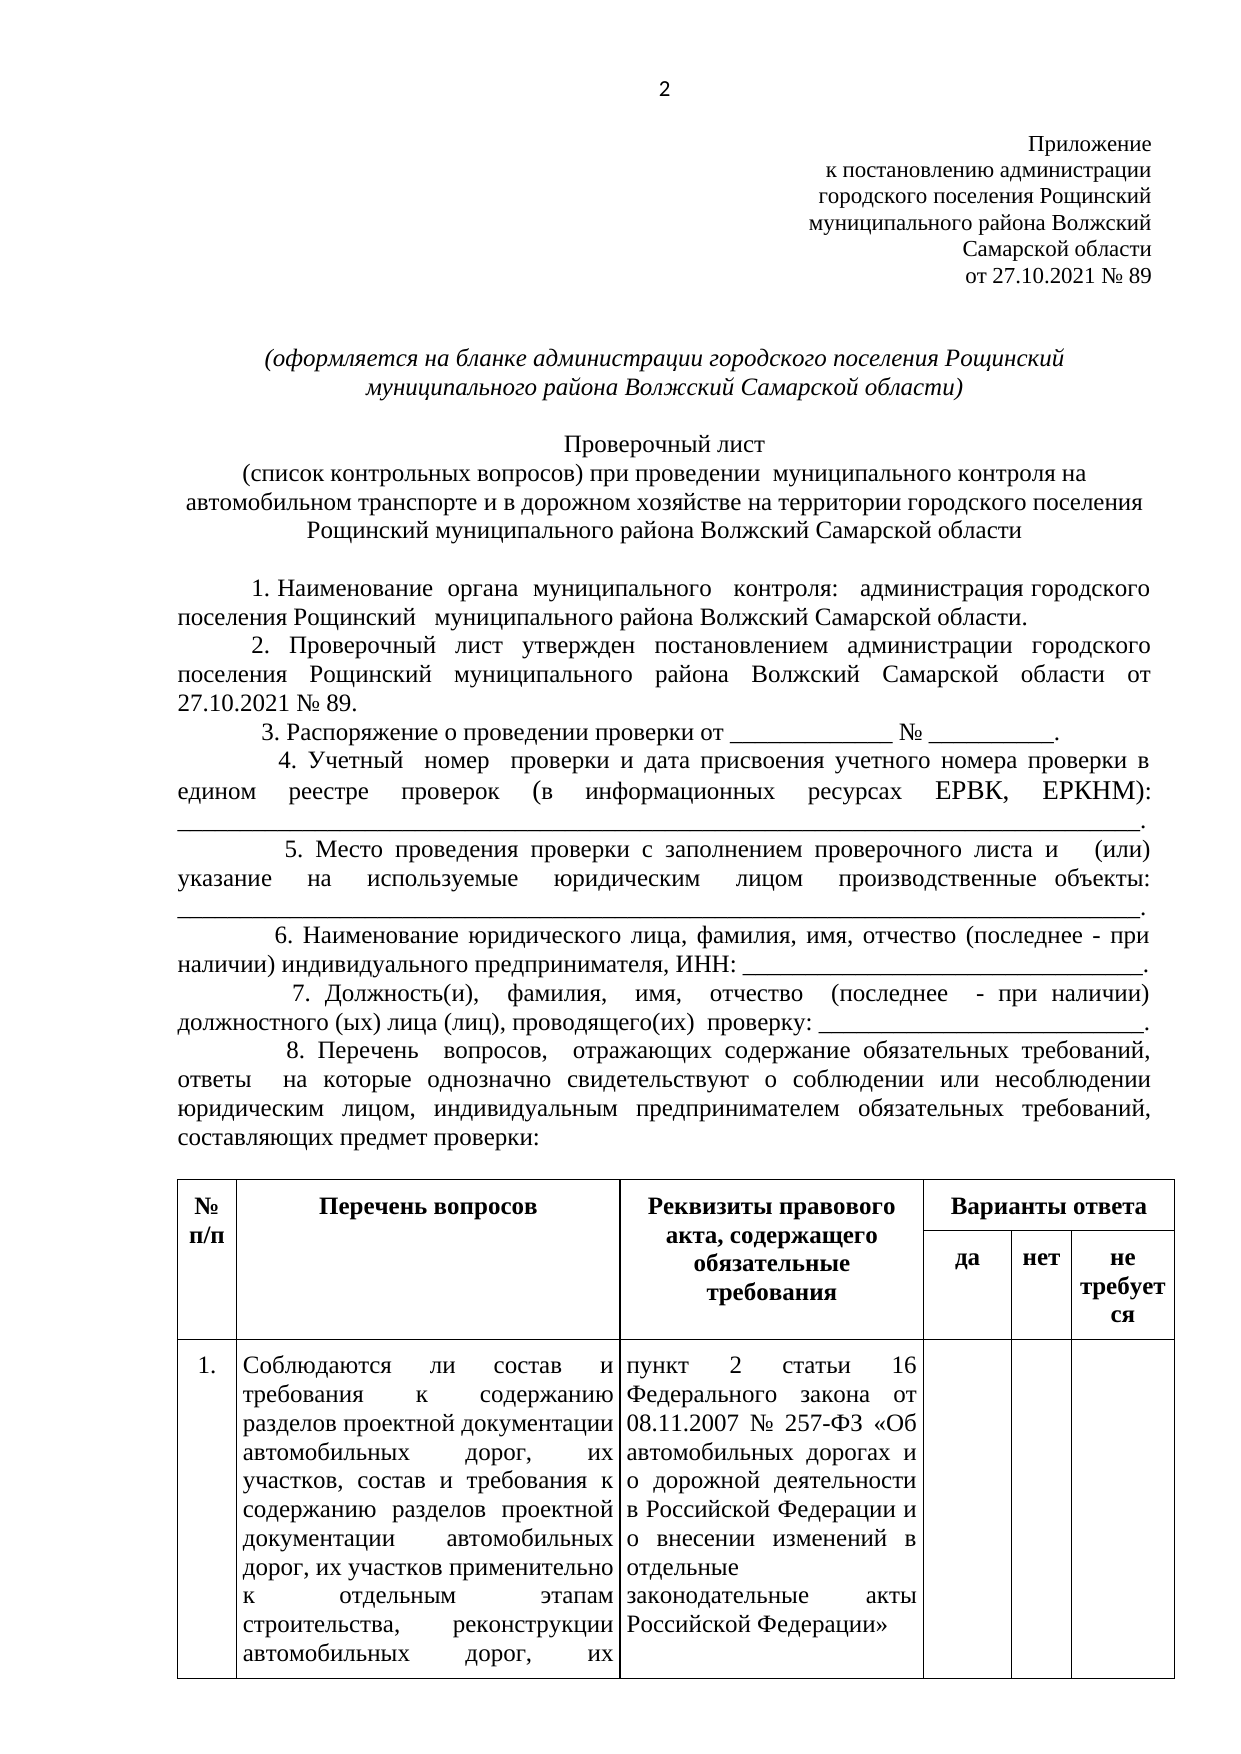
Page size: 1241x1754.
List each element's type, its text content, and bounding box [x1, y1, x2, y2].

text 4. Учетный номер проверки и дата присвоения учетного номера проверки в едином реестре проверок (в информационных ресурсах ЕРВК, ЕРКНМ): _____________________________________________________________________________. [177, 746, 1152, 834]
text Проверочный лист [177, 429, 1152, 458]
table_cell нет [1012, 1231, 1071, 1339]
text 1. Наименование органа муниципального контроля: администрация городского поселения Рощинский муниципального района Волжский Самарской области. [177, 573, 1152, 631]
table_cell 1. [178, 1340, 236, 1677]
text от 27.10.2021 № 89 [177, 262, 1152, 288]
text (оформляется на бланке администрации городского поселения Рощинский муниципального района Волжский Самарской области) [177, 343, 1152, 401]
text 2. Проверочный лист утвержден постановлением администрации городского поселения Рощинский муниципального района Волжский Самарской области от 27.10.2021 № 89. [177, 631, 1152, 717]
table_header Реквизиты правового акта, содержащего обязательные требования [621, 1180, 923, 1339]
text городского поселения Рощинский [177, 183, 1152, 209]
text 3. Распоряжение о проведении проверки от _____________ № __________. [177, 717, 1152, 746]
table_cell да [924, 1231, 1011, 1339]
table_header № п/п [178, 1180, 236, 1339]
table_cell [621, 1340, 923, 1677]
text муниципального района Волжский [177, 209, 1152, 235]
table_header Варианты ответа [924, 1180, 1174, 1230]
text Приложение [177, 130, 1152, 156]
text (список контрольных вопросов) при проведении муниципального контроля на автомобильном транспорте и в дорожном хозяйстве на территории городского поселения Рощинский муниципального района Волжский Самарской области [177, 458, 1152, 544]
table_header Перечень вопросов [237, 1180, 619, 1339]
text 5. Место проведения проверки с заполнением проверочного листа и (или) указание на используемые юридическим лицом производственные объекты: _____________________________________________________________________________. [177, 834, 1152, 921]
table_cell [237, 1340, 619, 1677]
text Самарской области [177, 235, 1152, 262]
table_cell [924, 1340, 1011, 1677]
text к постановлению администрации [177, 156, 1152, 183]
text 6. Наименование юридического лица, фамилия, имя, отчество (последнее - при наличии) индивидуального предпринимателя, ИНН: ________________________________. [177, 921, 1152, 978]
table_cell не требуется [1072, 1231, 1174, 1339]
text 7. Должность(и), фамилия, имя, отчество (последнее - при наличии) должностного (ых) лица (лиц), проводящего(их) проверку: __________________________. [177, 978, 1152, 1036]
table_cell [1012, 1340, 1071, 1677]
table_cell [1072, 1340, 1174, 1677]
text 8. Перечень вопросов, отражающих содержание обязательных требований, ответы на которые однозначно свидетельствуют о соблюдении или несоблюдении юридическим лицом, индивидуальным предпринимателем обязательных требований, составляющих предмет проверки: [177, 1036, 1152, 1151]
